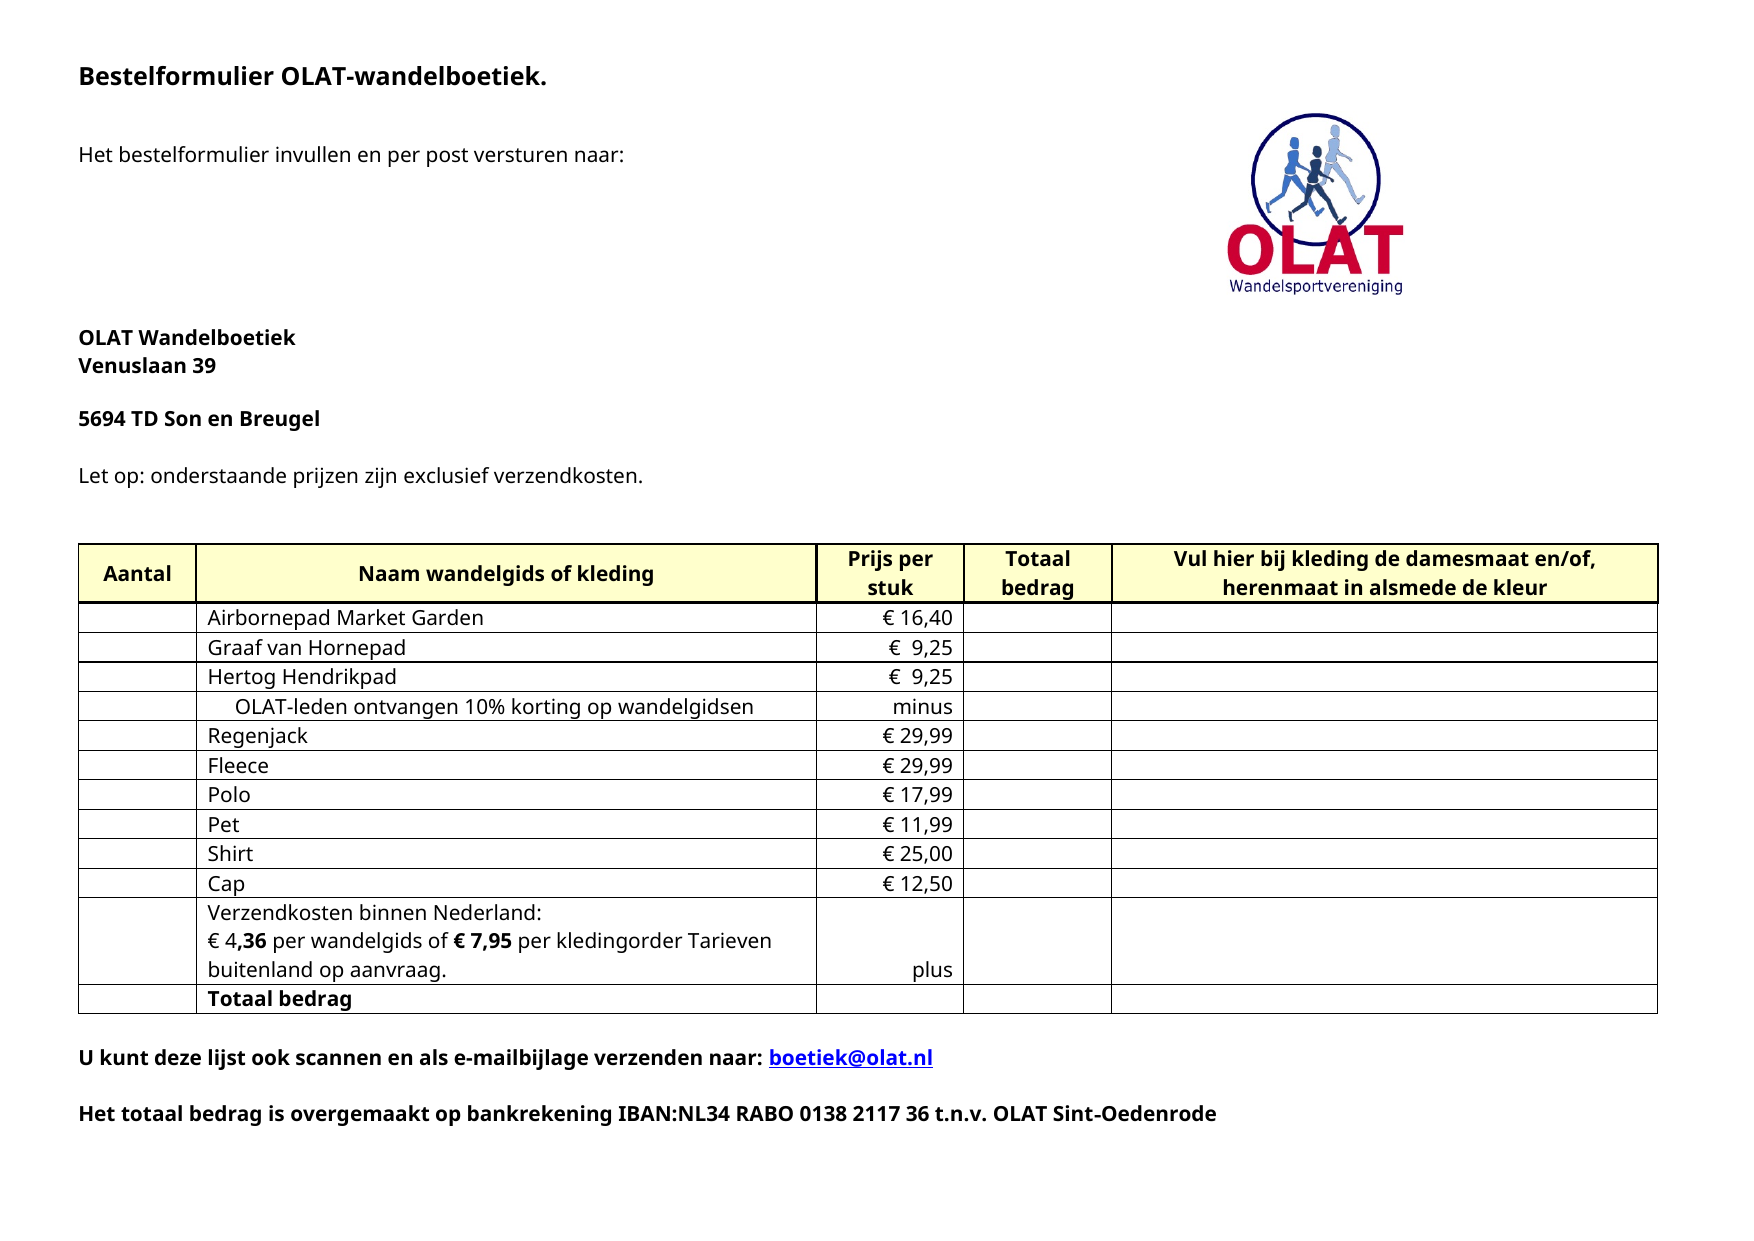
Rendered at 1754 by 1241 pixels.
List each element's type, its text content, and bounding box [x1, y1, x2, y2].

table_cell [75, 514, 1658, 1014]
table_cell 5694 TD Son en Breugel [75, 404, 1174, 461]
table_cell OLAT Wandelboetiek [75, 295, 1174, 352]
table_cell Het totaal bedrag is overgemaakt op bankrekening IBAN:NL34 RABO 0138 2117 36 t.n.v. OLAT Sint‐Oedenrode [75, 1100, 1392, 1152]
picture [1226, 111, 1405, 295]
table_cell Het bestelformulier invullen en per post versturen naar: [75, 112, 1174, 295]
table_cell Let op: onderstaande prijzen zijn exclusief verzendkosten. [75, 461, 1174, 514]
table_header Bestelformulier OLAT-wandelboetiek. [75, 59, 1174, 112]
table_cell U kunt deze lijst ook scannen en als e-mailbijlage verzenden naar: boetiek@olat.nl [75, 1014, 1392, 1099]
table_cell Venuslaan 39 [75, 352, 1174, 404]
